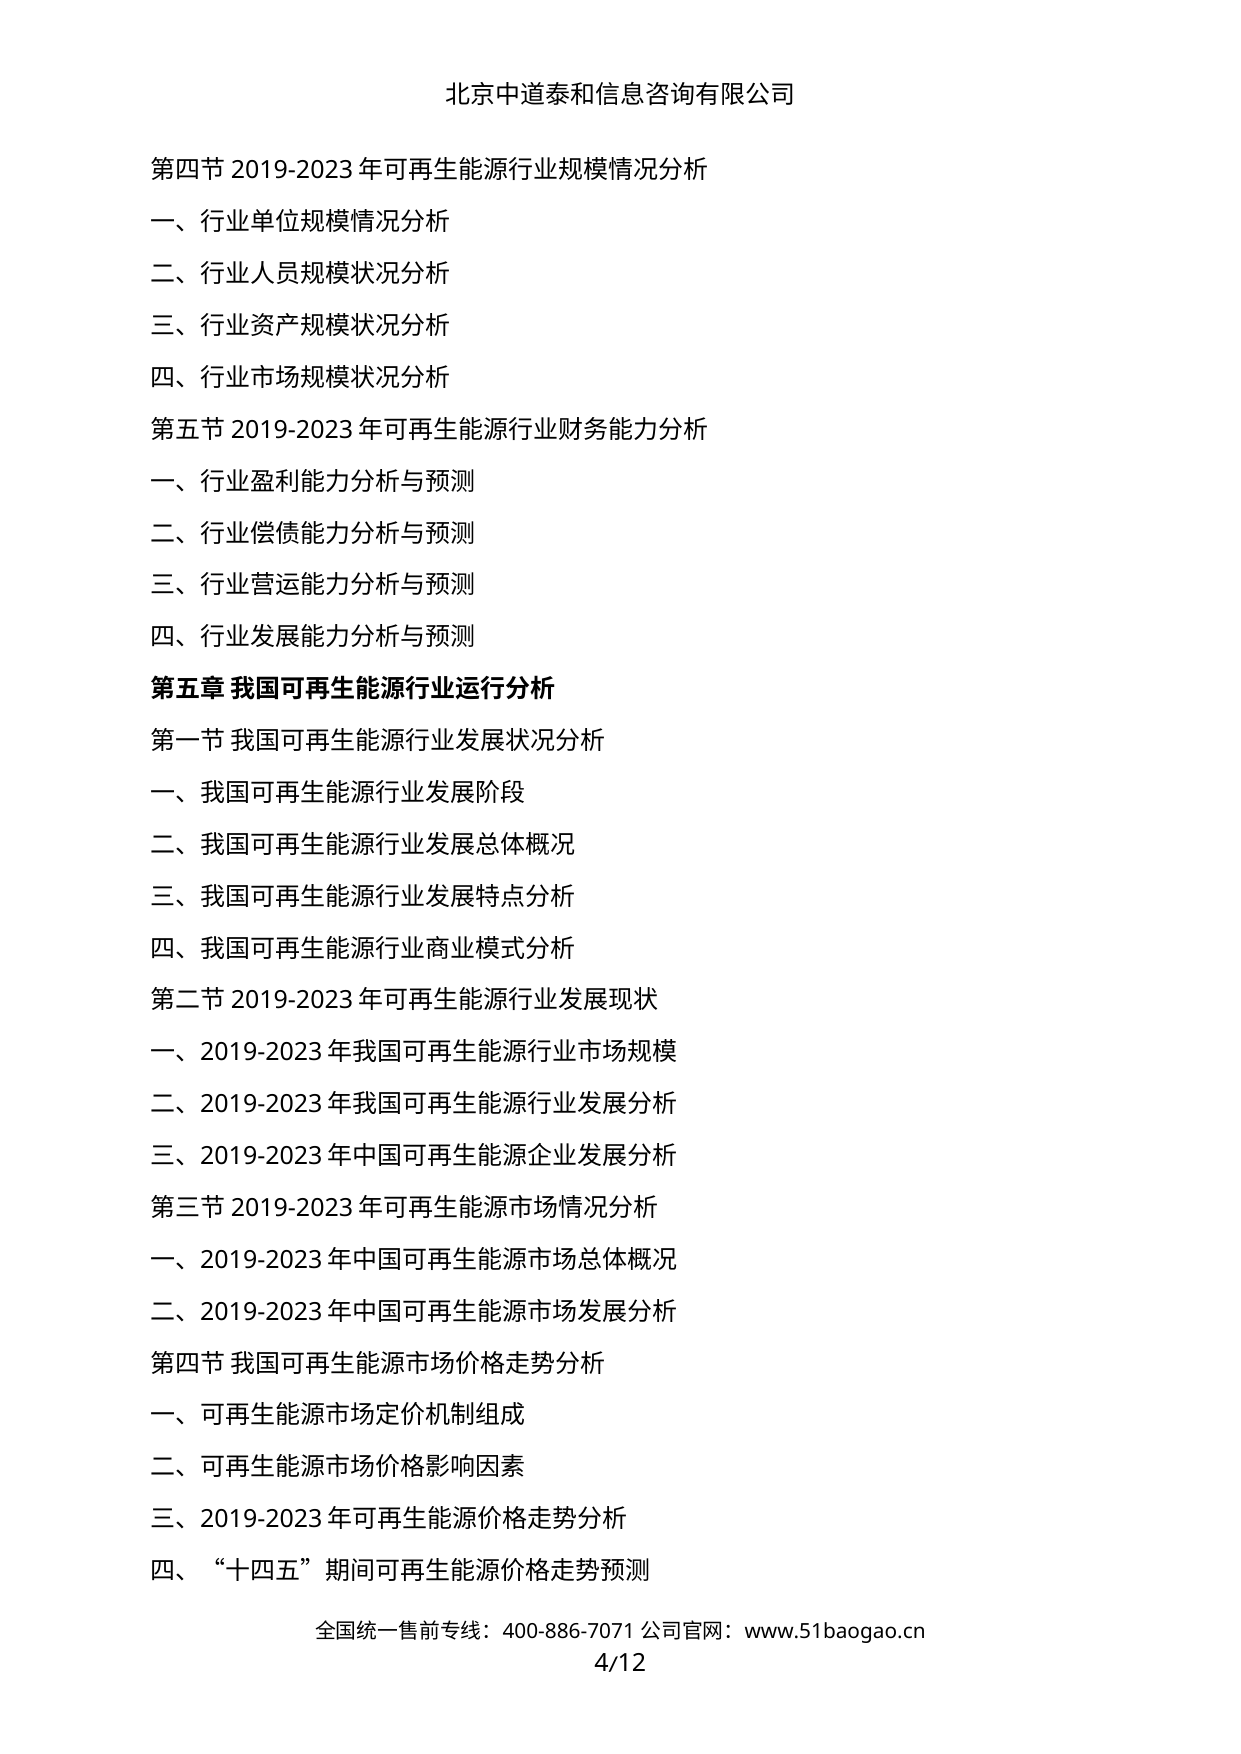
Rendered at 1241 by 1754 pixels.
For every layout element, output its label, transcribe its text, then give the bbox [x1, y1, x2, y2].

text 二、2019-2023年我国可再生能源行业发展分析 [150, 1084, 1090, 1120]
text 三、行业资产规模状况分析 [150, 306, 1090, 342]
text 二、2019-2023年中国可再生能源市场发展分析 [150, 1291, 1090, 1327]
text 二、可再生能源市场价格影响因素 [150, 1447, 1090, 1483]
text 三、我国可再生能源行业发展特点分析 [150, 876, 1090, 912]
text 第四节 2019-2023年可再生能源行业规模情况分析 [150, 150, 1090, 186]
text 第五节 2019-2023年可再生能源行业财务能力分析 [150, 409, 1090, 446]
text 第二节 2019-2023年可再生能源行业发展现状 [150, 980, 1090, 1016]
text 二、行业人员规模状况分析 [150, 254, 1090, 290]
text 四、“十四五”期间可再生能源价格走势预测 [150, 1551, 1090, 1587]
text 四、行业市场规模状况分析 [150, 357, 1090, 394]
text 三、2019-2023年可再生能源价格走势分析 [150, 1499, 1090, 1535]
text 三、2019-2023年中国可再生能源企业发展分析 [150, 1136, 1090, 1172]
text 二、我国可再生能源行业发展总体概况 [150, 824, 1090, 861]
text 一、我国可再生能源行业发展阶段 [150, 772, 1090, 809]
text 四、我国可再生能源行业商业模式分析 [150, 928, 1090, 964]
text 一、行业盈利能力分析与预测 [150, 461, 1090, 497]
text 四、行业发展能力分析与预测 [150, 617, 1090, 653]
text 二、行业偿债能力分析与预测 [150, 513, 1090, 549]
text 一、2019-2023年中国可再生能源市场总体概况 [150, 1239, 1090, 1276]
text 一、可再生能源市场定价机制组成 [150, 1395, 1090, 1431]
text 三、行业营运能力分析与预测 [150, 565, 1090, 601]
text 第四节 我国可再生能源市场价格走势分析 [150, 1343, 1090, 1379]
text 第五章 我国可再生能源行业运行分析 [150, 669, 1090, 705]
text 一、2019-2023年我国可再生能源行业市场规模 [150, 1032, 1090, 1068]
text 第一节 我国可再生能源行业发展状况分析 [150, 721, 1090, 757]
text 第三节 2019-2023年可再生能源市场情况分析 [150, 1187, 1090, 1224]
text 一、行业单位规模情况分析 [150, 202, 1090, 238]
